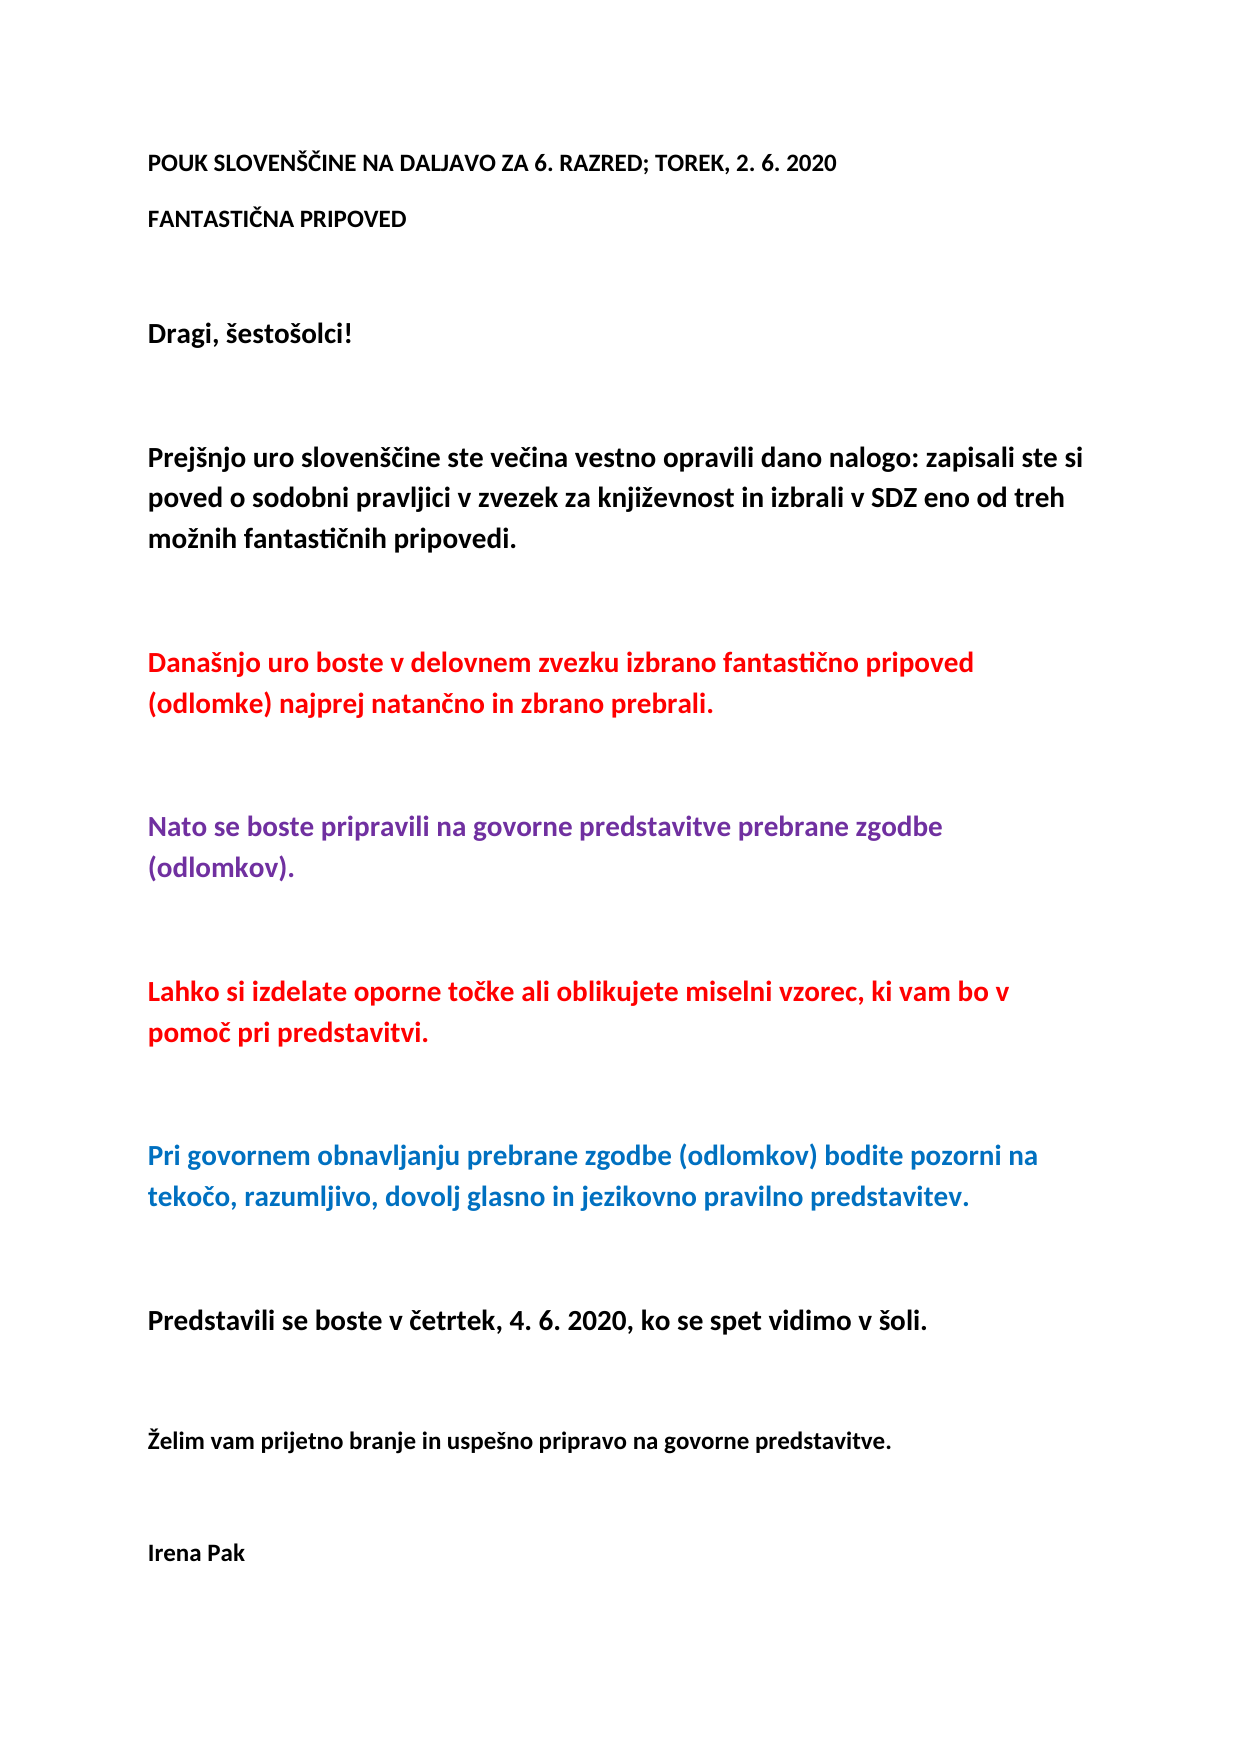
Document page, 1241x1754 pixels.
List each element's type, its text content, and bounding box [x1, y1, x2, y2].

text Nato se boste pripravili na govorne predstavitve prebrane zgodbe (odlomkov). [148, 808, 1093, 885]
text Lahko si izdelate oporne točke ali oblikujete miselni vzorec, ki vam bo v pomoč pri predstavitvi. [148, 973, 1093, 1049]
text Irena Pak [148, 1537, 1093, 1568]
text POUK SLOVENŠČINE NA DALJAVO ZA 6. RAZRED; TOREK, 2. 6. 2020 [148, 148, 1093, 178]
text Dragi, šestošolci! [148, 315, 1093, 351]
text Predstavili se boste v četrtek, 4. 6. 2020, ko se spet vidimo v šoli. [148, 1302, 1093, 1338]
text Pri govornem obnavljanju prebrane zgodbe (odlomkov) bodite pozorni na tekočo, razumljivo, dovolj glasno in jezikovno pravilno predstavitev. [148, 1137, 1093, 1214]
text Današnjo uro boste v delovnem zvezku izbrano fantastično pripoved (odlomke) najprej natančno in zbrano prebrali. [148, 644, 1093, 721]
text Želim vam prijetno branje in uspešno pripravo na govorne predstavitve. [148, 1426, 1093, 1456]
text Prejšnjo uro slovenščine ste večina vestno opravili dano nalogo: zapisali ste si poved o sodobni pravljici v zvezek za književnost in izbrali v SDZ eno od treh možnih fantastičnih pripovedi. [148, 439, 1093, 556]
text FANTASTIČNA PRIPOVED [148, 203, 1093, 234]
